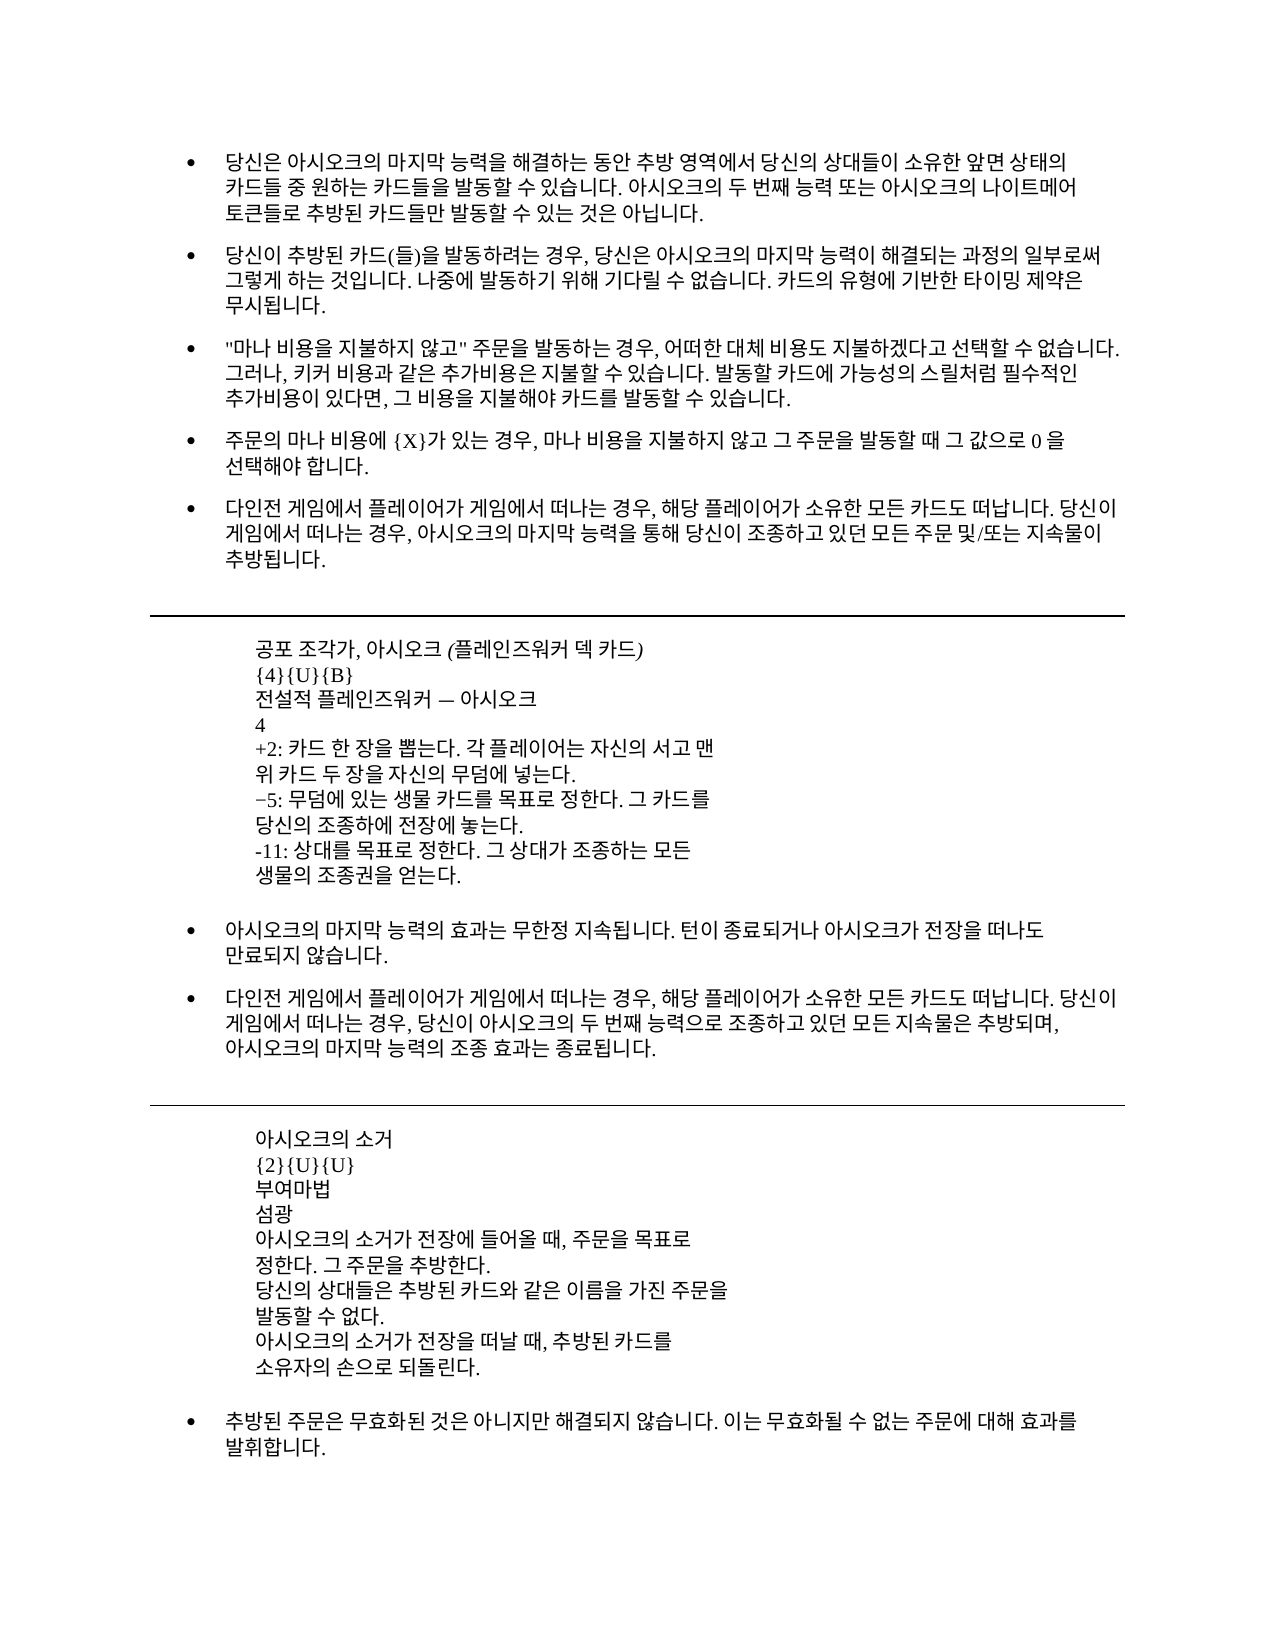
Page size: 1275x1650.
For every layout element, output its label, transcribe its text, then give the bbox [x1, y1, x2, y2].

list 추방된 주문은 무효화된 것은 아니지만 해결되지 않습니다. 이는 무효화될 수 없는 주문에 대해 효과를 발휘합니다. [187, 1409, 1125, 1460]
list 주문의 마나 비용에 {X}가 있는 경우, 마나 비용을 지불하지 않고 그 주문을 발동할 때 그 값으로 0을 선택해야 합니다. [187, 429, 1125, 479]
list "마나 비용을 지불하지 않고" 주문을 발동하는 경우, 어떠한 대체 비용도 지불하겠다고 선택할 수 없습니다. 그러나, 키커 비용과 같은 추가비용은 지불할 수 있습니다. 발동할 카드에 가능성의 스릴처럼 필수적인 추가비용이 있다면, 그 비용을 지불해야 카드를 발동할 수 있습니다. [187, 336, 1125, 412]
list 다인전 게임에서 플레이어가 게임에서 떠나는 경우, 해당 플레이어가 소유한 모든 카드도 떠납니다. 당신이 게임에서 떠나는 경우, 당신이 아시오크의 두 번째 능력으로 조종하고 있던 모든 지속물은 추방되며, 아시오크의 마지막 능력의 조종 효과는 종료됩니다. [187, 986, 1125, 1062]
text 공포 조각가, 아시오크 (플레인즈워커 덱 카드) {4}{U}{B} 전설적 플레인즈워커 — 아시오크 4 +2: 카드 한 장을 뽑는다. 각 플레이어는 자신의 서고 맨 위 카드 두 장을 자신의 무덤에 넣는다. −5: 무덤에 있는 생물 카드를 목표로 정한다. 그 카드를 당신의 조종하에 전장에 놓는다. -11: 상대를 목표로 정한다. 그 상대가 조종하는 모든 생물의 조종권을 얻는다. [255, 638, 735, 889]
list 당신이 추방된 카드(들)을 발동하려는 경우, 당신은 아시오크의 마지막 능력이 해결되는 과정의 일부로써 그렇게 하는 것입니다. 나중에 발동하기 위해 기다릴 수 없습니다. 카드의 유형에 기반한 타이밍 제약은 무시됩니다. [187, 243, 1125, 319]
list 당신은 아시오크의 마지막 능력을 해결하는 동안 추방 영역에서 당신의 상대들이 소유한 앞면 상태의 카드들 중 원하는 카드들을 발동할 수 있습니다. 아시오크의 두 번째 능력 또는 아시오크의 나이트메어 토큰들로 추방된 카드들만 발동할 수 있는 것은 아닙니다. [187, 150, 1125, 226]
text 아시오크의 소거 {2}{U}{U} 부여마법 섬광 아시오크의 소거가 전장에 들어올 때, 주문을 목표로 정한다. 그 주문을 추방한다. 당신의 상대들은 추방된 카드와 같은 이름을 가진 주문을 발동할 수 없다. 아시오크의 소거가 전장을 떠날 때, 추방된 카드를 소유자의 손으로 되돌린다. [255, 1127, 735, 1380]
list 아시오크의 마지막 능력의 효과는 무한정 지속됩니다. 턴이 종료되거나 아시오크가 전장을 떠나도 만료되지 않습니다. [187, 918, 1125, 969]
list 다인전 게임에서 플레이어가 게임에서 떠나는 경우, 해당 플레이어가 소유한 모든 카드도 떠납니다. 당신이 게임에서 떠나는 경우, 아시오크의 마지막 능력을 통해 당신이 조종하고 있던 모든 주문 및/또는 지속물이 추방됩니다. [187, 496, 1125, 572]
